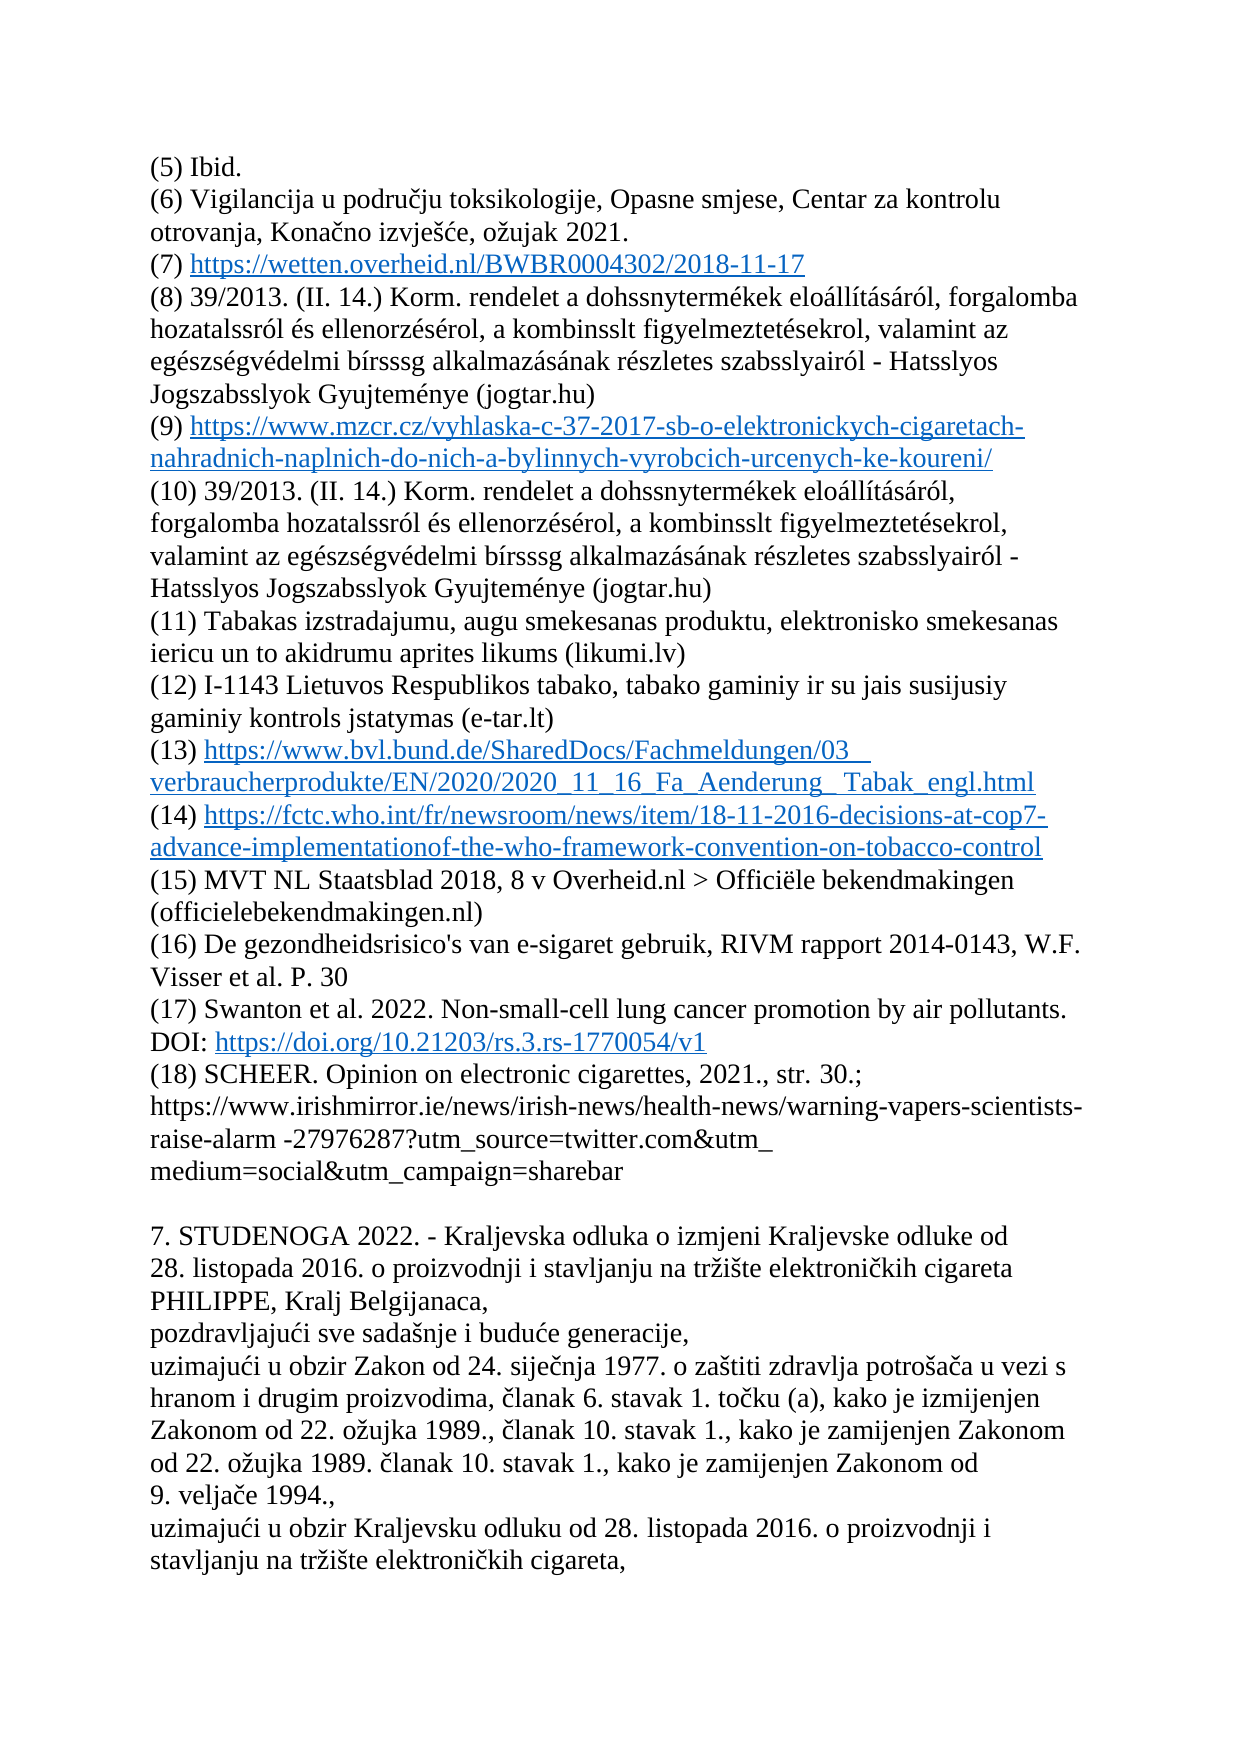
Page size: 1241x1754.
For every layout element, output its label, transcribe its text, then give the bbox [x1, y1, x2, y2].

text (12) I-1143 Lietuvos Respublikos tabako, tabako gaminiy ir su jais susijusiy gaminiy kontrols jstatymas (e-tar.lt) [150, 668, 1090, 733]
text pozdravljajući sve sadašnje i buduće generacije, [150, 1316, 1090, 1349]
text (8) 39/2013. (II. 14.) Korm. rendelet a dohssnytermékek eloállításáról, forgalomba hozatalssról és ellenorzésérol, a kombinsslt figyelmeztetésekrol, valamint az egészségvédelmi bírsssg alkalmazásának részletes szabsslyairól - Hatsslyos Jogszabsslyok Gyujteménye (jogtar.hu) [150, 279, 1090, 409]
text (7) https://wetten.overheid.nl/BWBR0004302/2018-11-17 [150, 247, 1090, 279]
text (17) Swanton et al. 2022. Non-small-cell lung cancer promotion by air pollutants. DOI: https://doi.org/10.21203/rs.3.rs-1770054/v1 [150, 992, 1090, 1057]
text (14) https://fctc.who.int/fr/newsroom/news/item/18-11-2016-decisions-at-cop7-advance-implementationof-the-who-framework-convention-on-tobacco-control [150, 798, 1090, 863]
text PHILIPPE, Kralj Belgijanaca, [150, 1284, 1090, 1316]
text (6) Vigilancija u području toksikologije, Opasne smjese, Centar za kontrolu otrovanja, Konačno izvješće, ožujak 2021. [150, 182, 1090, 247]
text 7. STUDENOGA 2022. - Kraljevska odluka o izmjeni Kraljevske odluke od 28. listopada 2016. o proizvodnji i stavljanju na tržište elektroničkih cigareta [150, 1187, 1090, 1284]
text (11) Tabakas izstradajumu, augu smekesanas produktu, elektronisko smekesanas iericu un to akidrumu aprites likums (likumi.lv) [150, 603, 1090, 668]
text (18) SCHEER. Opinion on electronic cigarettes, 2021., str. 30.; https://www.irishmirror.ie/news/irish-news/health-news/warning-vapers-scientists-raise-alarm -27976287?utm_source=twitter.com&utm_ medium=social&utm_campaign=sharebar [150, 1057, 1090, 1187]
text uzimajući u obzir Zakon od 24. siječnja 1977. o zaštiti zdravlja potrošača u vezi s hranom i drugim proizvodima, članak 6. stavak 1. točku (a), kako je izmijenjen Zakonom od 22. ožujka 1989., članak 10. stavak 1., kako je zamijenjen Zakonom od 22. ožujka 1989. članak 10. stavak 1., kako je zamijenjen Zakonom od 9. veljače 1994., [150, 1349, 1090, 1511]
text (15) MVT NL Staatsblad 2018, 8 v Overheid.nl > Officiële bekendmakingen (officielebekendmakingen.nl) [150, 863, 1090, 927]
text uzimajući u obzir Kraljevsku odluku od 28. listopada 2016. o proizvodnji i stavljanju na tržište elektroničkih cigareta, [150, 1511, 1090, 1575]
text (10) 39/2013. (II. 14.) Korm. rendelet a dohssnytermékek eloállításáról, forgalomba hozatalssról és ellenorzésérol, a kombinsslt figyelmeztetésekrol, valamint az egészségvédelmi bírsssg alkalmazásának részletes szabsslyairól - Hatsslyos Jogszabsslyok Gyujteménye (jogtar.hu) [150, 474, 1090, 603]
text (16) De gezondheidsrisico's van e-sigaret gebruik, RIVM rapport 2014-0143, W.F. Visser et al. P. 30 [150, 927, 1090, 992]
text (9) https://www.mzcr.cz/vyhlaska-c-37-2017-sb-o-elektronickych-cigaretach-nahradnich-naplnich-do-nich-a-bylinnych-vyrobcich-urcenych-ke-koureni/ [150, 409, 1090, 474]
text (5) Ibid. [150, 150, 1090, 182]
text (13) https://www.bvl.bund.de/SharedDocs/Fachmeldungen/03_ verbraucherprodukte/EN/2020/2020_11_16_Fa_Aenderung_ Tabak_engl.html [150, 733, 1090, 798]
